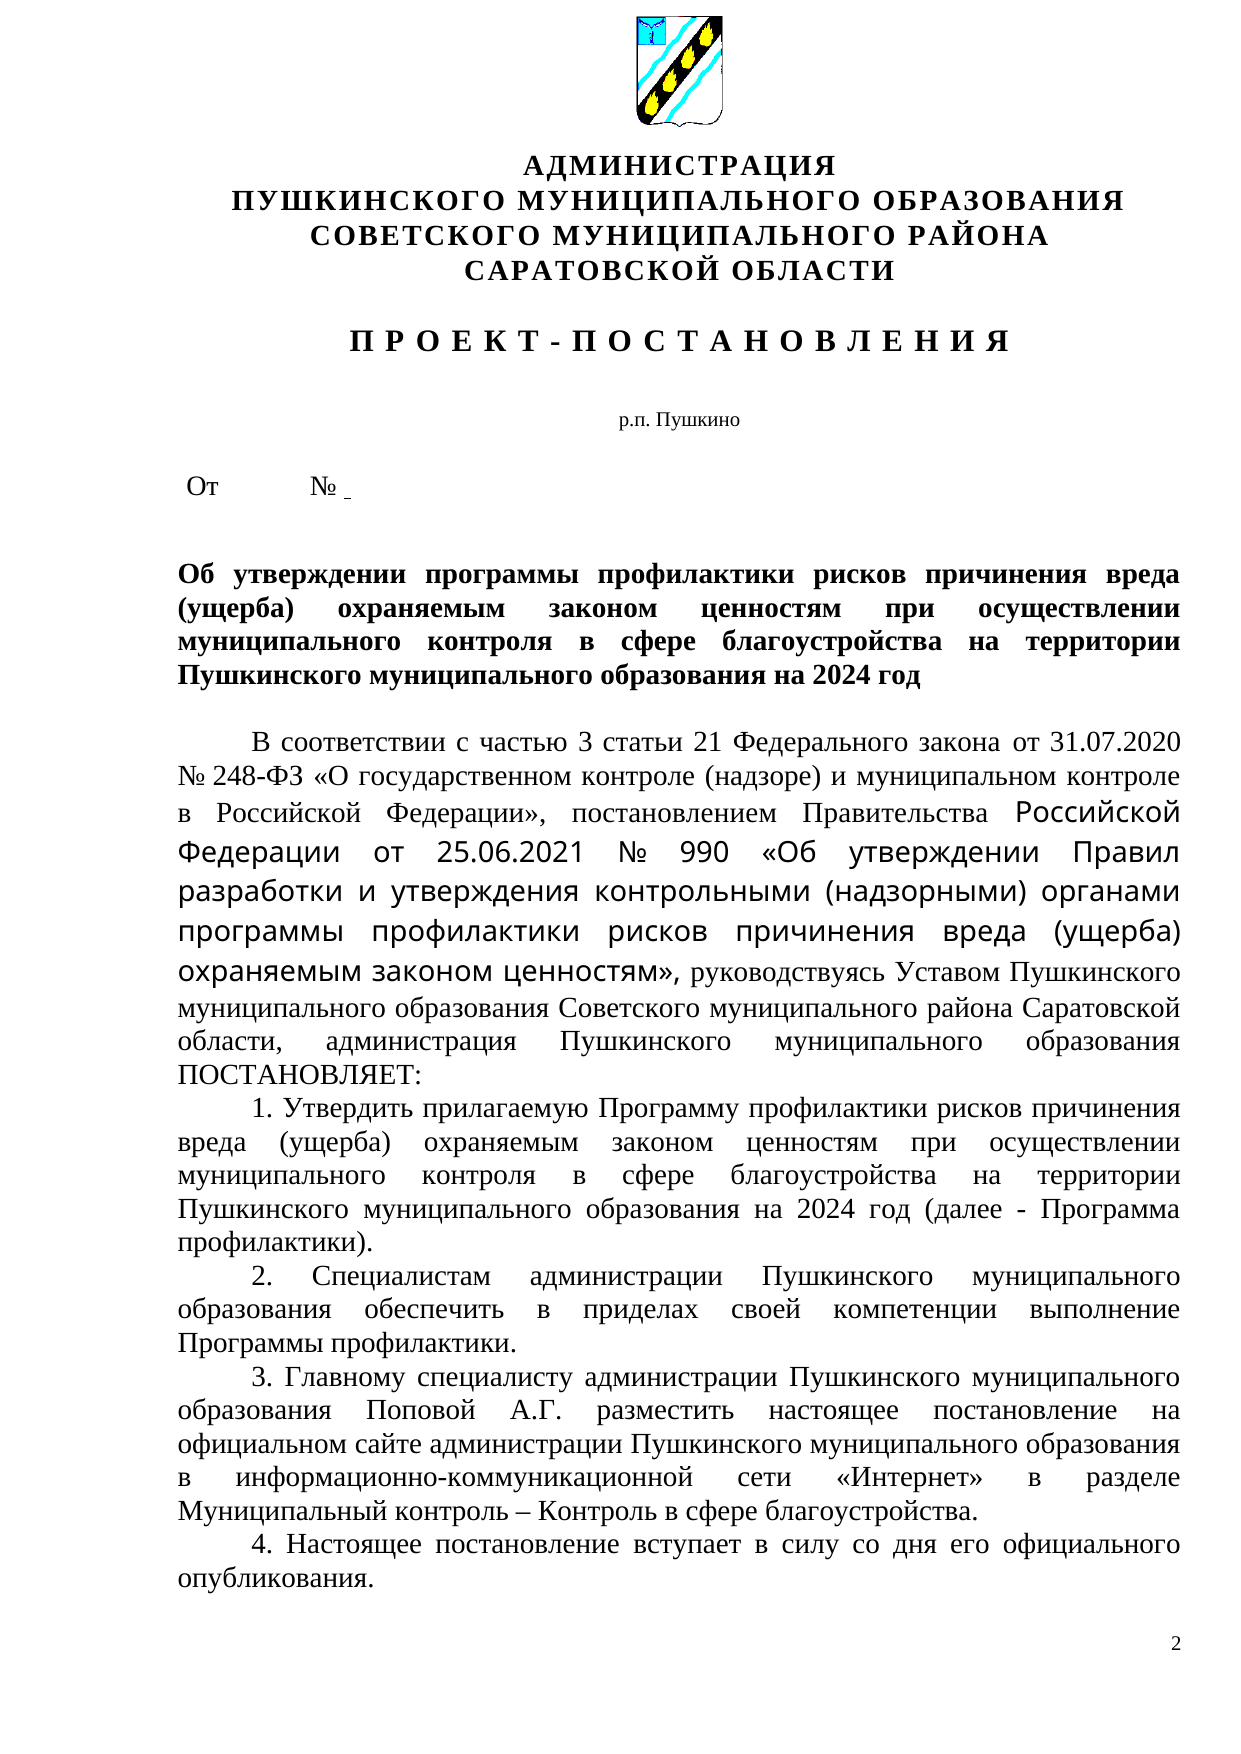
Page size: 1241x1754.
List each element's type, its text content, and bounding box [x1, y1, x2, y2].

text 1. Утвердить прилагаемую Программу профилактики рисков причинения вреда (ущерба) охраняемым законом ценностям при осуществлении муниципального контроля в сфере благоустройства на территории Пушкинского муниципального образования на 2024 год (далее - Программа профилактики). [177, 1090, 1181, 1258]
text В соответствии с частью 3 статьи 21 Федерального закона от 31.07.2020 № 248-ФЗ «О государственном контроле (надзоре) и муниципальном контроле в Российской Федерации», постановлением Правительства Российской Федерации от 25.06.2021 № 990 «Об утверждении Правил разработки и утверждения контрольными (надзорными) органами программы профилактики рисков причинения вреда (ущерба) охраняемым законом ценностям», руководствуясь Уставом Пушкинского муниципального образования Советского муниципального района Саратовской области, администрация Пушкинского муниципального образования ПОСТАНОВЛЯЕТ: [177, 791, 1181, 1090]
text Об утверждении программы профилактики рисков причинения вреда (ущерба) охраняемым законом ценностям при осуществлении муниципального контроля в сфере благоустройства на территории Пушкинского муниципального образования на 2024 год [177, 556, 1181, 691]
text САРАТОВСКОЙ ОБЛАСТИ [177, 253, 1181, 287]
subtitle ПУШКИНСКОГО МУНИЦИПАЛЬНОГО ОБРАЗОВАНИЯ СОВЕТСКОГО МУНИЦИПАЛЬНОГО РАЙОНА [177, 183, 1181, 252]
text ПРОЕКТ-ПОСТАНОВЛЕНИЯ [177, 323, 1181, 359]
text р.п. Пушкино [177, 407, 1181, 431]
subtitle АДМИНИСТРАЦИЯ [177, 148, 1181, 181]
text 2. Специалистам администрации Пушкинского муниципального образования обеспечить в приделах своей компетенции выполнение Программы профилактики. [177, 1258, 1181, 1359]
text 3. Главному специалисту администрации Пушкинского муниципального образования Поповой А.Г. разместить настоящее постановление на официальном сайте администрации Пушкинского муниципального образования в информационно-коммуникационной сети «Интернет» в разделе Муниципальный контроль – Контроль в сфере благоустройства. [177, 1359, 1181, 1526]
text 4. Настоящее постановление вступает в силу со дня его официального опубликования. [177, 1526, 1181, 1593]
text От № [186, 469, 524, 502]
